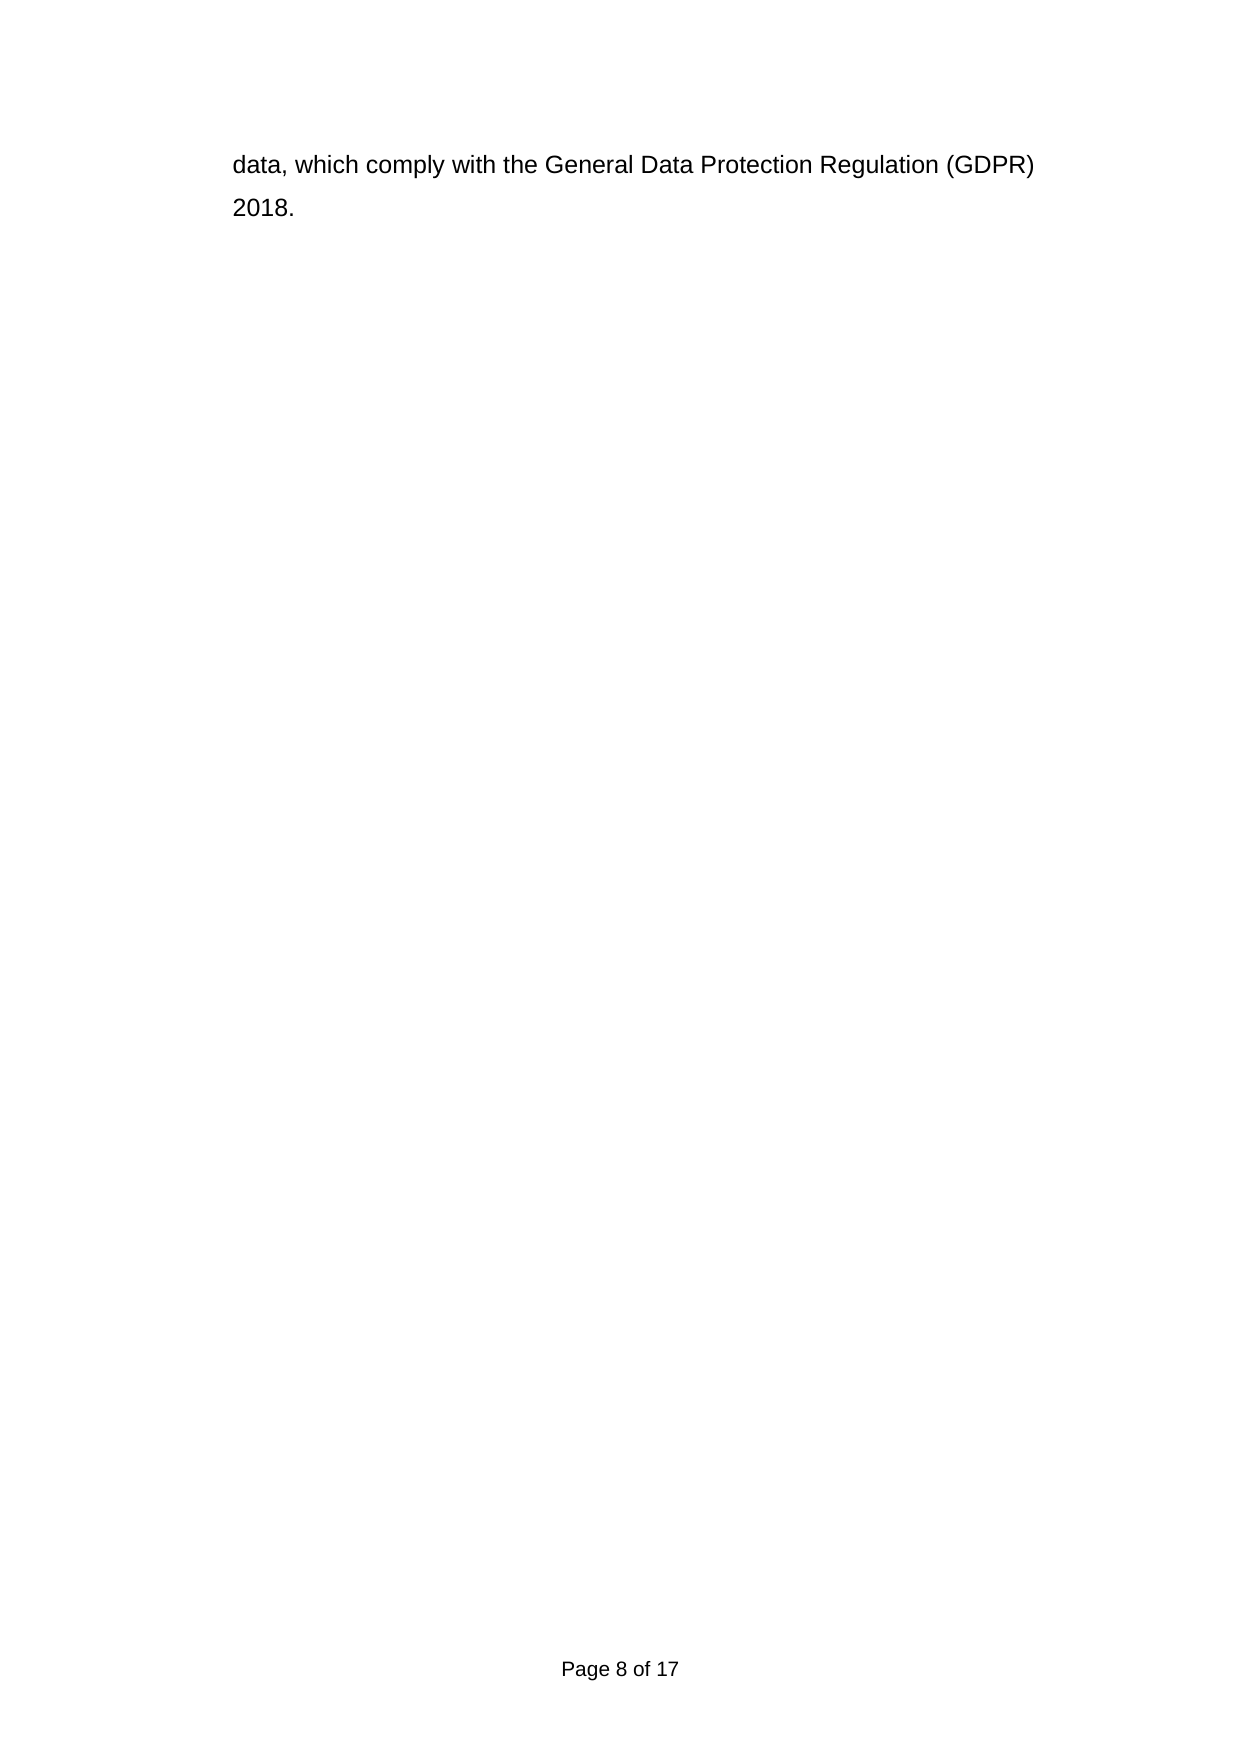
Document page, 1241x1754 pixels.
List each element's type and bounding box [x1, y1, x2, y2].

list [187, 150, 1090, 222]
